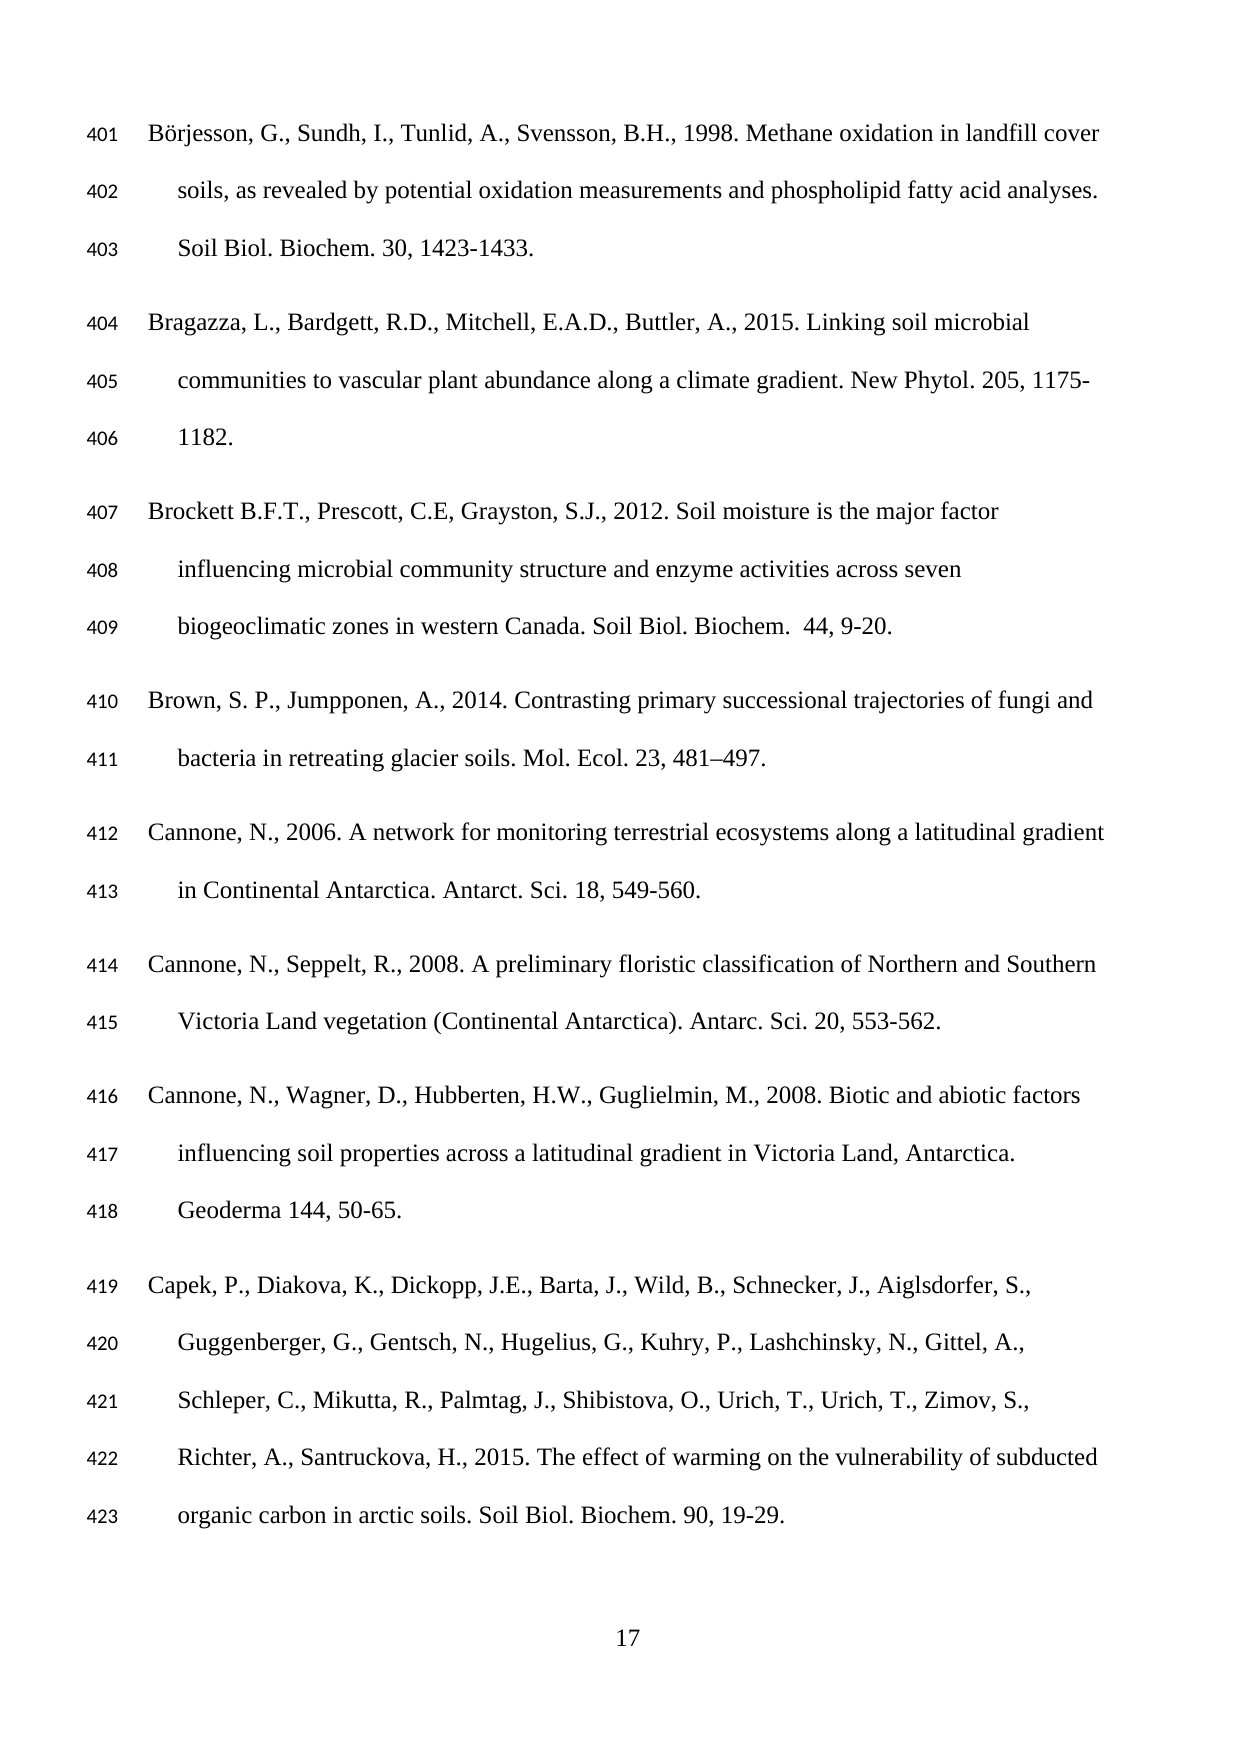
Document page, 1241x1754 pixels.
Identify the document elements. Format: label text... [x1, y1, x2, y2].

text Bragazza, L., Bardgett, R.D., Mitchell, E.A.D., Buttler, A., 2015. Linking soil microbial communities to vascular plant abundance along a climate gradient. New Phytol. 205, 1175-1182. [148, 307, 1107, 451]
text Capek, P., Diakova, K., Dickopp, J.E., Barta, J., Wild, B., Schnecker, J., Aiglsdorfer, S., Guggenberger, G., Gentsch, N., Hugelius, G., Kuhry, P., Lashchinsky, N., Gittel, A., Schleper, C., Mikutta, R., Palmtag, J., Shibistova, O., Urich, T., Urich, T., Zimov, S., Richter, A., Santruckova, H., 2015. The effect of warming on the vulnerability of subducted organic carbon in arctic soils. Soil Biol. Biochem. 90, 19-29. [148, 1270, 1107, 1528]
text Cannone, N., Wagner, D., Hubberten, H.W., Guglielmin, M., 2008. Biotic and abiotic factors influencing soil properties across a latitudinal gradient in Victoria Land, Antarctica. Geoderma 144, 50-65. [148, 1081, 1107, 1224]
text Brown, S. P., Jumpponen, A., 2014. Contrasting primary successional trajectories of fungi and bacteria in retreating glacier soils. Mol. Ecol. 23, 481–497. [148, 686, 1107, 772]
text Cannone, N., Seppelt, R., 2008. A preliminary floristic classification of Northern and Southern Victoria Land vegetation (Continental Antarctica). Antarc. Sci. 20, 553-562. [148, 949, 1107, 1035]
text Brockett B.F.T., Prescott, C.E, Grayston, S.J., 2012. Soil moisture is the major factor influencing microbial community structure and enzyme activities across seven biogeoclimatic zones in western Canada. Soil Biol. Biochem. 44, 9-20. [148, 496, 1107, 640]
text Börjesson, G., Sundh, I., Tunlid, A., Svensson, B.H., 1998. Methane oxidation in landfill cover soils, as revealed by potential oxidation measurements and phospholipid fatty acid analyses. Soil Biol. Biochem. 30, 1423-1433. [148, 118, 1107, 262]
text Cannone, N., 2006. A network for monitoring terrestrial ecosystems along a latitudinal gradient in Continental Antarctica. Antarct. Sci. 18, 549-560. [148, 817, 1107, 903]
